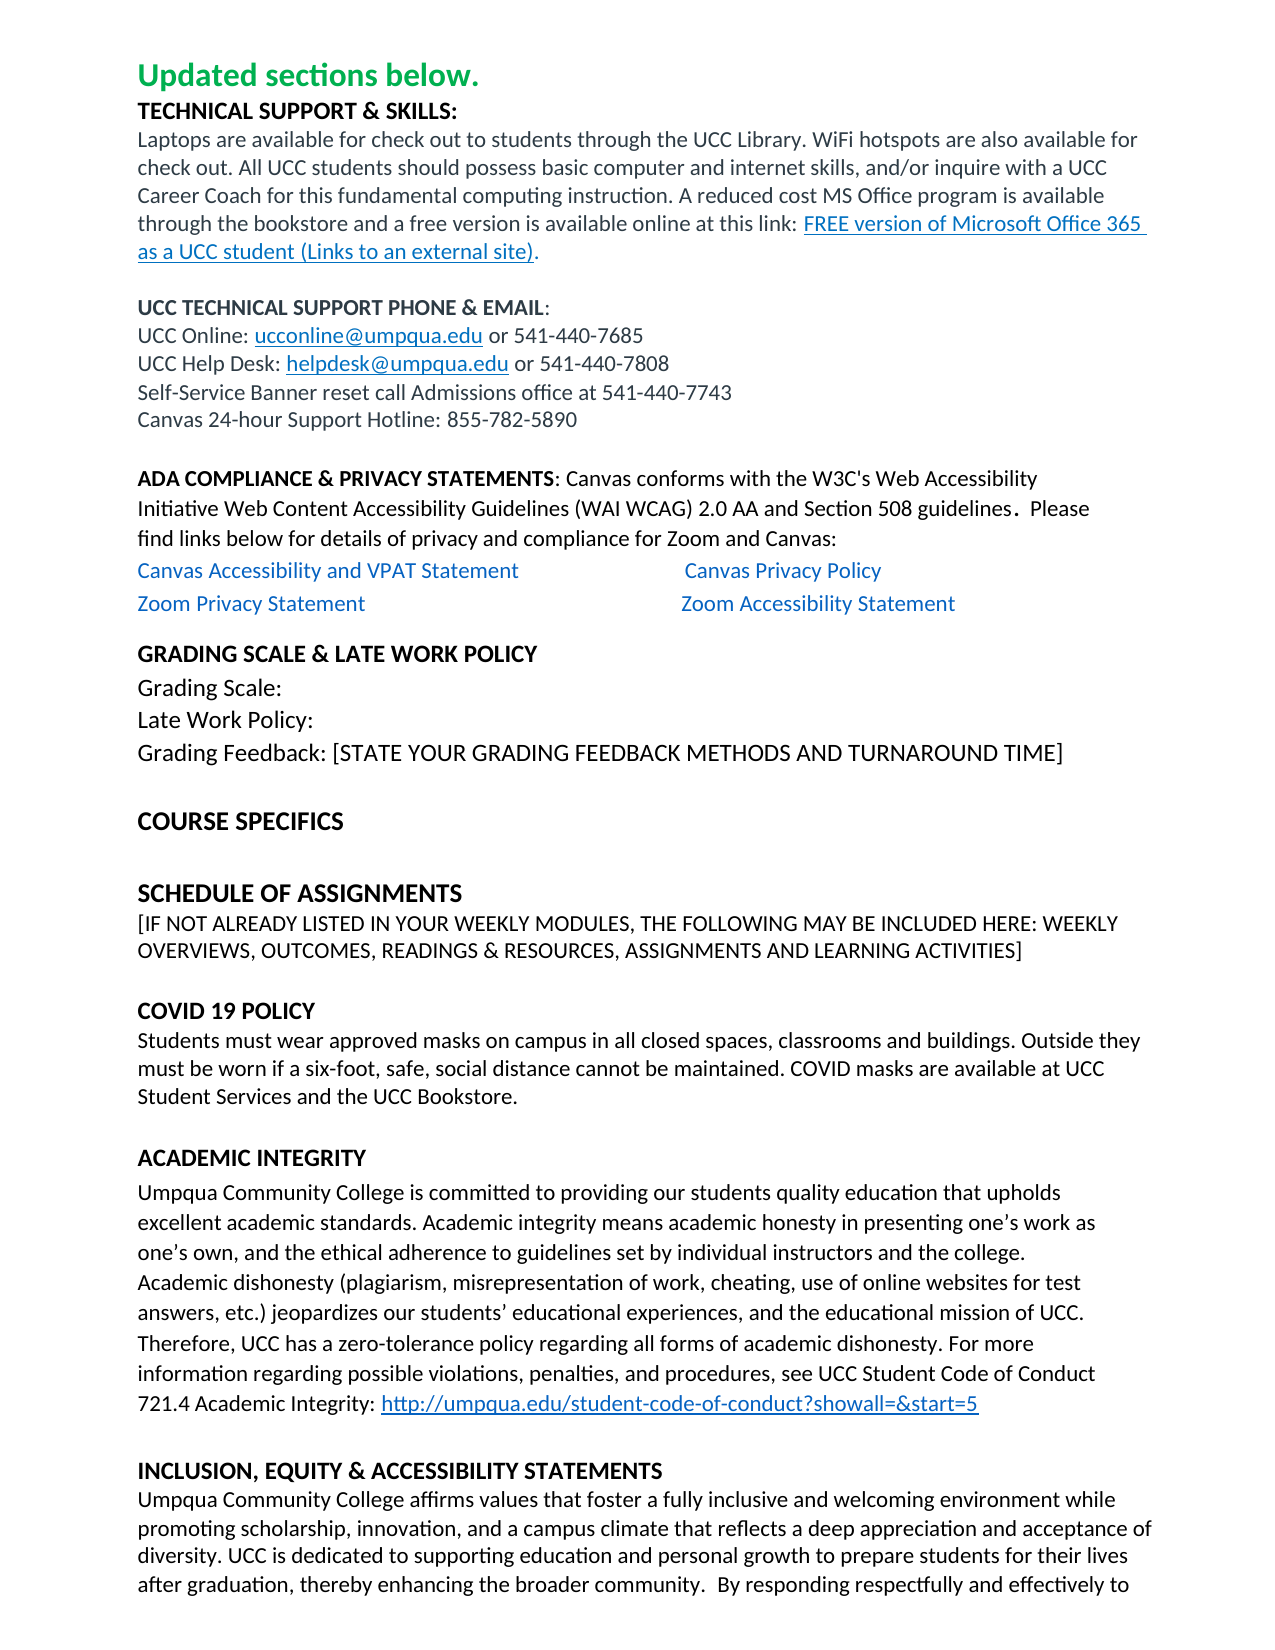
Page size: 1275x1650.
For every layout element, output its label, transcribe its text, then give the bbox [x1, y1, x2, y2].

subtitle Grading Scale: [137, 672, 1156, 702]
subtitle UCC TECHNICAL SUPPORT PHONE & EMAIL: [137, 293, 1156, 322]
subtitle UCC Online: ucconline@umpqua.edu or 541-440-7685 [137, 322, 1156, 349]
subtitle COURSE SPECIFICS [137, 804, 1156, 837]
subtitle Updated sections below. [137, 54, 1156, 95]
text ADA COMPLIANCE & PRIVACY STATEMENTS: Canvas conforms with the W3C's Web Accessibility Initiative Web Content Accessibility Guidelines (WAI WCAG) 2.0 AA and Section 508 guidelines. Please find links below for details of privacy and compliance for Zoom and Canvas: [137, 464, 1105, 552]
text Zoom Privacy Statement Zoom Accessibility Statement [137, 589, 1105, 617]
text Late Work Policy: [137, 704, 1156, 735]
subtitle Laptops are available for check out to students through the UCC Library. WiFi hotspots are also available for check out. All UCC students should possess basic computer and internet skills, and/or inquire with a UCC Career Coach for this fundamental computing instruction. A reduced cost MS Office program is available through the bookstore and a free version is available online at this link: FREE version of Microsoft Office 365 as a UCC student (Links to an external site). [137, 125, 1156, 266]
subtitle Canvas 24-hour Support Hotline: 855-782-5890 [137, 406, 1156, 434]
subtitle GRADING SCALE & LATE WORK POLICY [137, 638, 1156, 669]
text Canvas Accessibility and VPAT Statement Canvas Privacy Policy [137, 557, 1105, 585]
subtitle TECHNICAL SUPPORT & SKILLS: [137, 95, 1156, 125]
subtitle Self-Service Banner reset call Admissions office at 541-440-7743 [137, 378, 1156, 406]
subtitle UCC Help Desk: helpdesk@umpqua.edu or 541-440-7808 [137, 349, 1156, 378]
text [137, 1486, 1156, 1598]
text Grading Feedback: [STATE YOUR GRADING FEEDBACK METHODS AND TURNAROUND TIME] [137, 737, 1156, 768]
subtitle Students must wear approved masks on campus in all closed spaces, classrooms and buildings. Outside they must be worn if a six-foot, safe, social distance cannot be maintained. COVID masks are available at UCC Student Services and the UCC Bookstore. [137, 1026, 1156, 1110]
subtitle COVID 19 POLICY [137, 995, 1156, 1026]
subtitle INCLUSION, EQUITY & ACCESSIBILITY STATEMENTS [137, 1455, 1156, 1486]
subtitle SCHEDULE OF ASSIGNMENTS [137, 877, 1156, 909]
text ACADEMIC INTEGRITY [137, 1142, 1105, 1173]
text [IF NOT ALREADY LISTED IN YOUR WEEKLY MODULES, THE FOLLOWING MAY BE INCLUDED HERE: WEEKLY OVERVIEWS, OUTCOMES, READINGS & RESOURCES, ASSIGNMENTS AND LEARNING ACTIVITIES] [137, 909, 1156, 965]
text Umpqua Community College is committed to providing our students quality education that upholds excellent academic standards. Academic integrity means academic honesty in presenting one’s work as one’s own, and the ethical adherence to guidelines set by individual instructors and the college. Academic dishonesty (plagiarism, misrepresentation of work, cheating, use of online websites for test answers, etc.) jeopardizes our students’ educational experiences, and the educational mission of UCC. Therefore, UCC has a zero-tolerance policy regarding all forms of academic dishonesty. For more information regarding possible violations, penalties, and procedures, see UCC Student Code of Conduct 721.4 Academic Integrity: http://umpqua.edu/student-code-of-conduct?showall=&start=5 [137, 1178, 1105, 1417]
